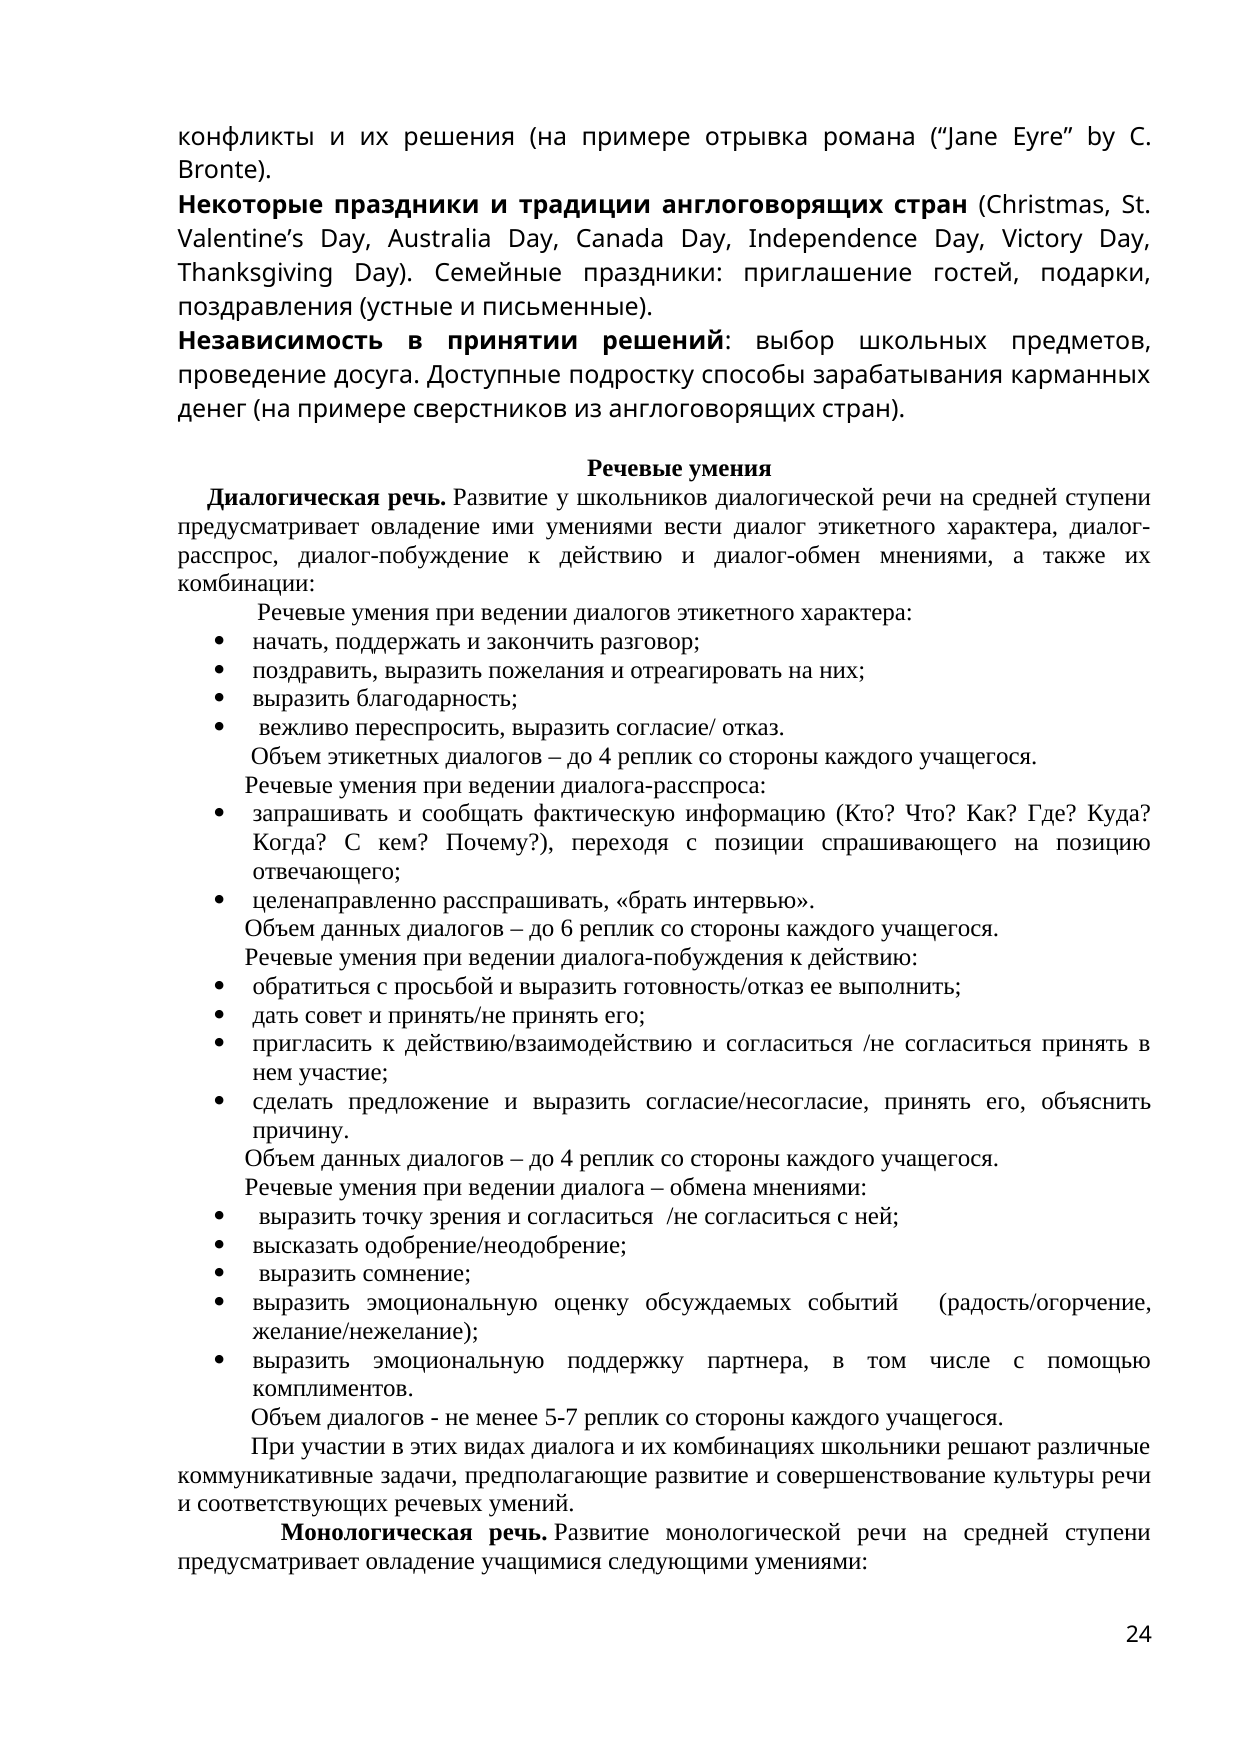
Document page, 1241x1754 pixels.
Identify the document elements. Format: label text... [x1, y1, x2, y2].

list обратиться с просьбой и выразить готовность/отказ ее выполнить; [215, 971, 1152, 1000]
text Речевые умения при ведении диалога-побуждения к действию: [177, 942, 1152, 971]
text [177, 118, 1152, 186]
list дать совет и принять/не принять его; [215, 1000, 1152, 1028]
list поздравить, выразить пожелания и отреагировать на них; [215, 655, 1152, 683]
text Речевые умения при ведении диалога – обмена мнениями: [177, 1172, 1152, 1201]
list сделать предложение и выразить согласие/несогласие, принять его, объяснить причину. [215, 1086, 1152, 1143]
list выразить эмоциональную поддержку партнера, в том числе с помощью комплиментов. [215, 1345, 1152, 1402]
text Объем данных диалогов – до 6 реплик со стороны каждого учащегося. [177, 913, 1152, 942]
list выразить благодарность; [215, 683, 1152, 712]
text Речевые умения [177, 453, 1152, 482]
text Некоторые праздники и традиции англоговорящих стран (Christmas, St. Valentine’s Day, Australia Day, Canada Day, Independence Day, Victory Day, Thanksgiving Day). Семейные праздники: приглашение гостей, подарки, поздравления (устные и письменные). [177, 186, 1152, 322]
list начать, поддержать и закончить разговор; [215, 626, 1152, 655]
list выразить точку зрения и согласиться /не согласиться с ней; [215, 1201, 1152, 1230]
list высказать одобрение/неодобрение; [215, 1230, 1152, 1258]
text Монологическая речь. Развитие монологической речи на средней ступени предусматривает овладение учащимися следующими умениями: [177, 1517, 1152, 1575]
text Речевые умения при ведении диалога-расспроса: [177, 770, 1152, 798]
list выразить сомнение; [215, 1258, 1152, 1287]
list запрашивать и сообщать фактическую информацию (Кто? Что? Как? Где? Куда? Когда? С кем? Почему?), переходя с позиции спрашивающего на позицию отвечающего; [215, 798, 1152, 885]
text Речевые умения при ведении диалогов этикетного характера: [177, 597, 1152, 626]
list выразить эмоциональную оценку обсуждаемых событий (радость/огорчение, желание/нежелание); [215, 1287, 1152, 1345]
text Объем диалогов - не менее 5-7 реплик со стороны каждого учащегося. [177, 1402, 1152, 1431]
text Объем этикетных диалогов – до 4 реплик со стороны каждого учащегося. [177, 741, 1152, 770]
list пригласить к действию/взаимодействию и согласиться /не согласиться принять в нем участие; [215, 1028, 1152, 1086]
text При участии в этих видах диалога и их комбинациях школьники решают различные коммуникативные задачи, предполагающие развитие и совершенствование культуры речи и соответствующих речевых умений. [177, 1431, 1152, 1517]
list вежливо переспросить, выразить согласие/ отказ. [215, 712, 1152, 741]
list целенаправленно расспрашивать, «брать интервью». [215, 885, 1152, 913]
text Диалогическая речь. Развитие у школьников диалогической речи на средней ступени предусматривает овладение ими умениями вести диалог этикетного характера, диалог-расспрос, диалог-побуждение к действию и диалог-обмен мнениями, а также их комбинации: [177, 482, 1152, 597]
text Объем данных диалогов – до 4 реплик со стороны каждого учащегося. [177, 1143, 1152, 1172]
text Независимость в принятии решений: выбор школьных предметов, проведение досуга. Доступные подростку способы зарабатывания карманных денег (на примере сверстников из англоговорящих стран). [177, 322, 1152, 425]
